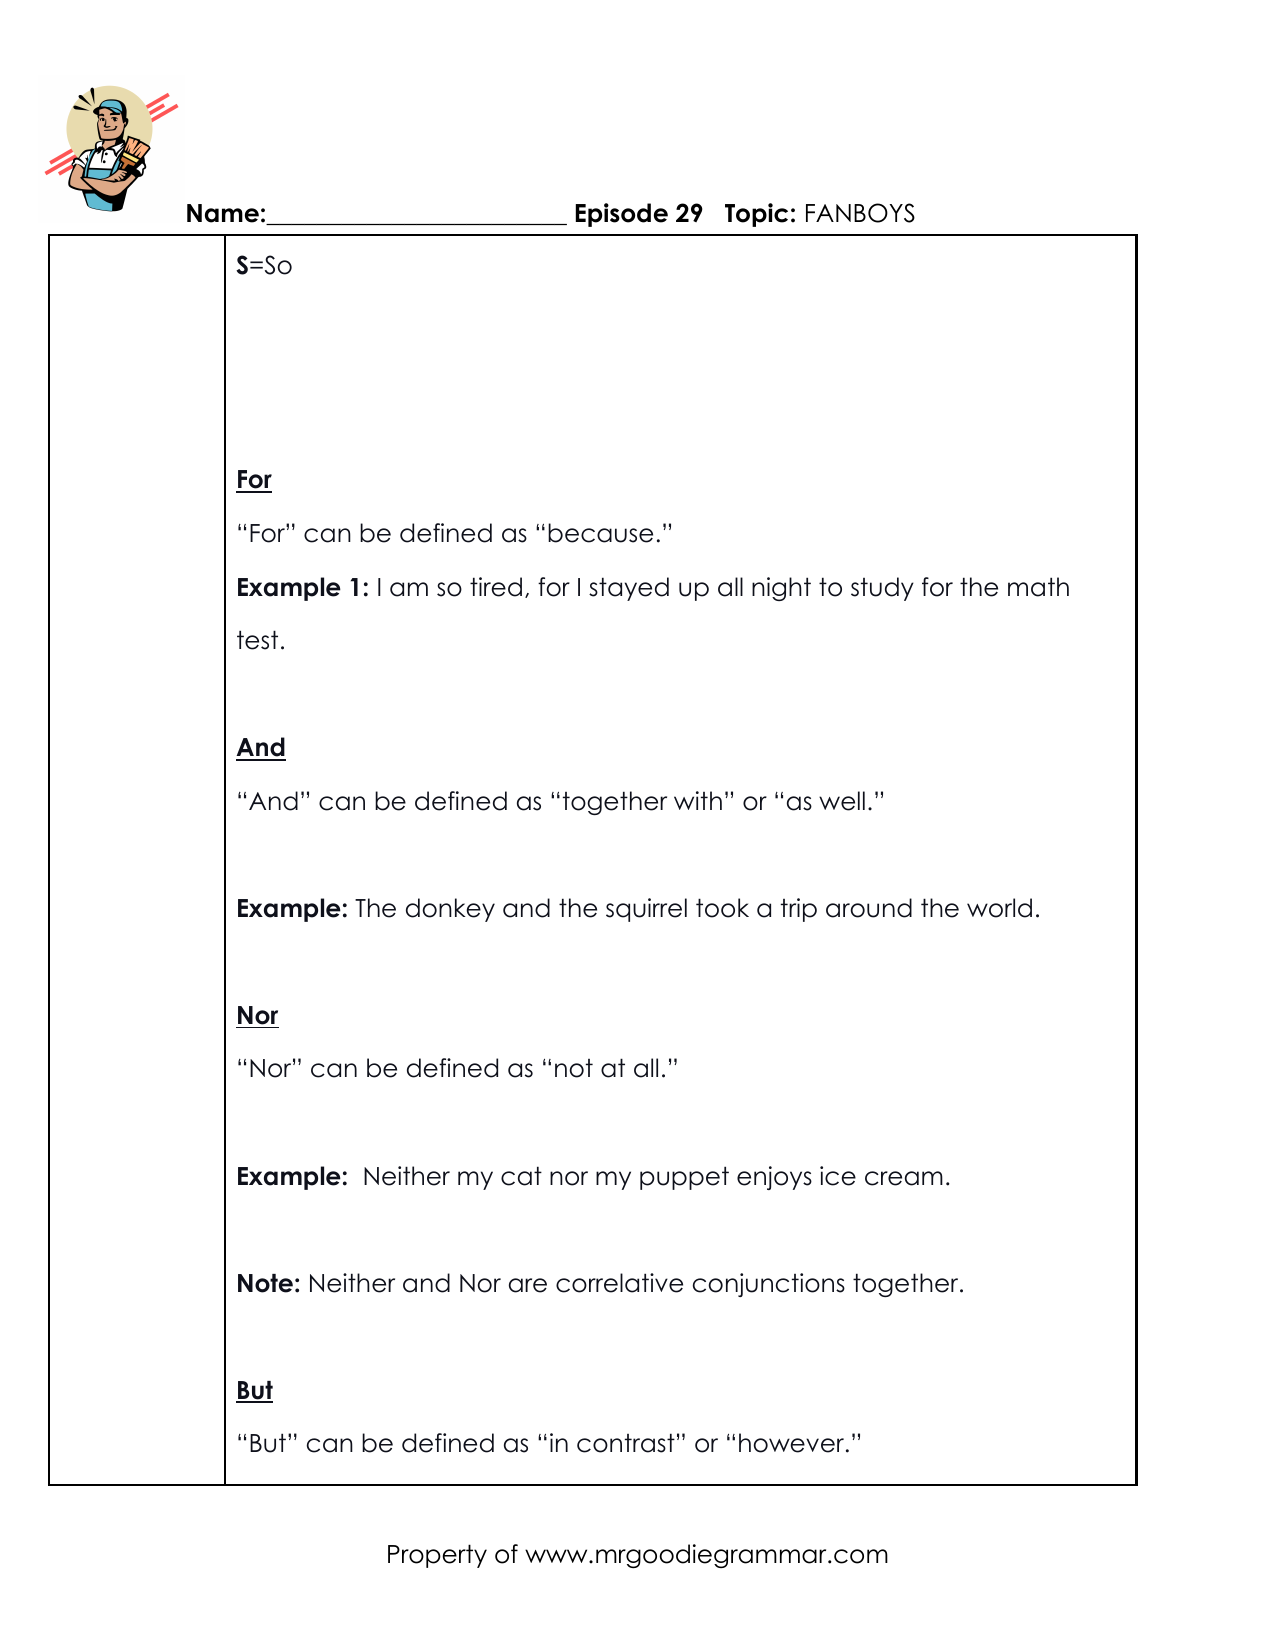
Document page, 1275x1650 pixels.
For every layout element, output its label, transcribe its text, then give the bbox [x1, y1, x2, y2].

table_cell [50, 236, 224, 1484]
picture [37, 75, 185, 223]
